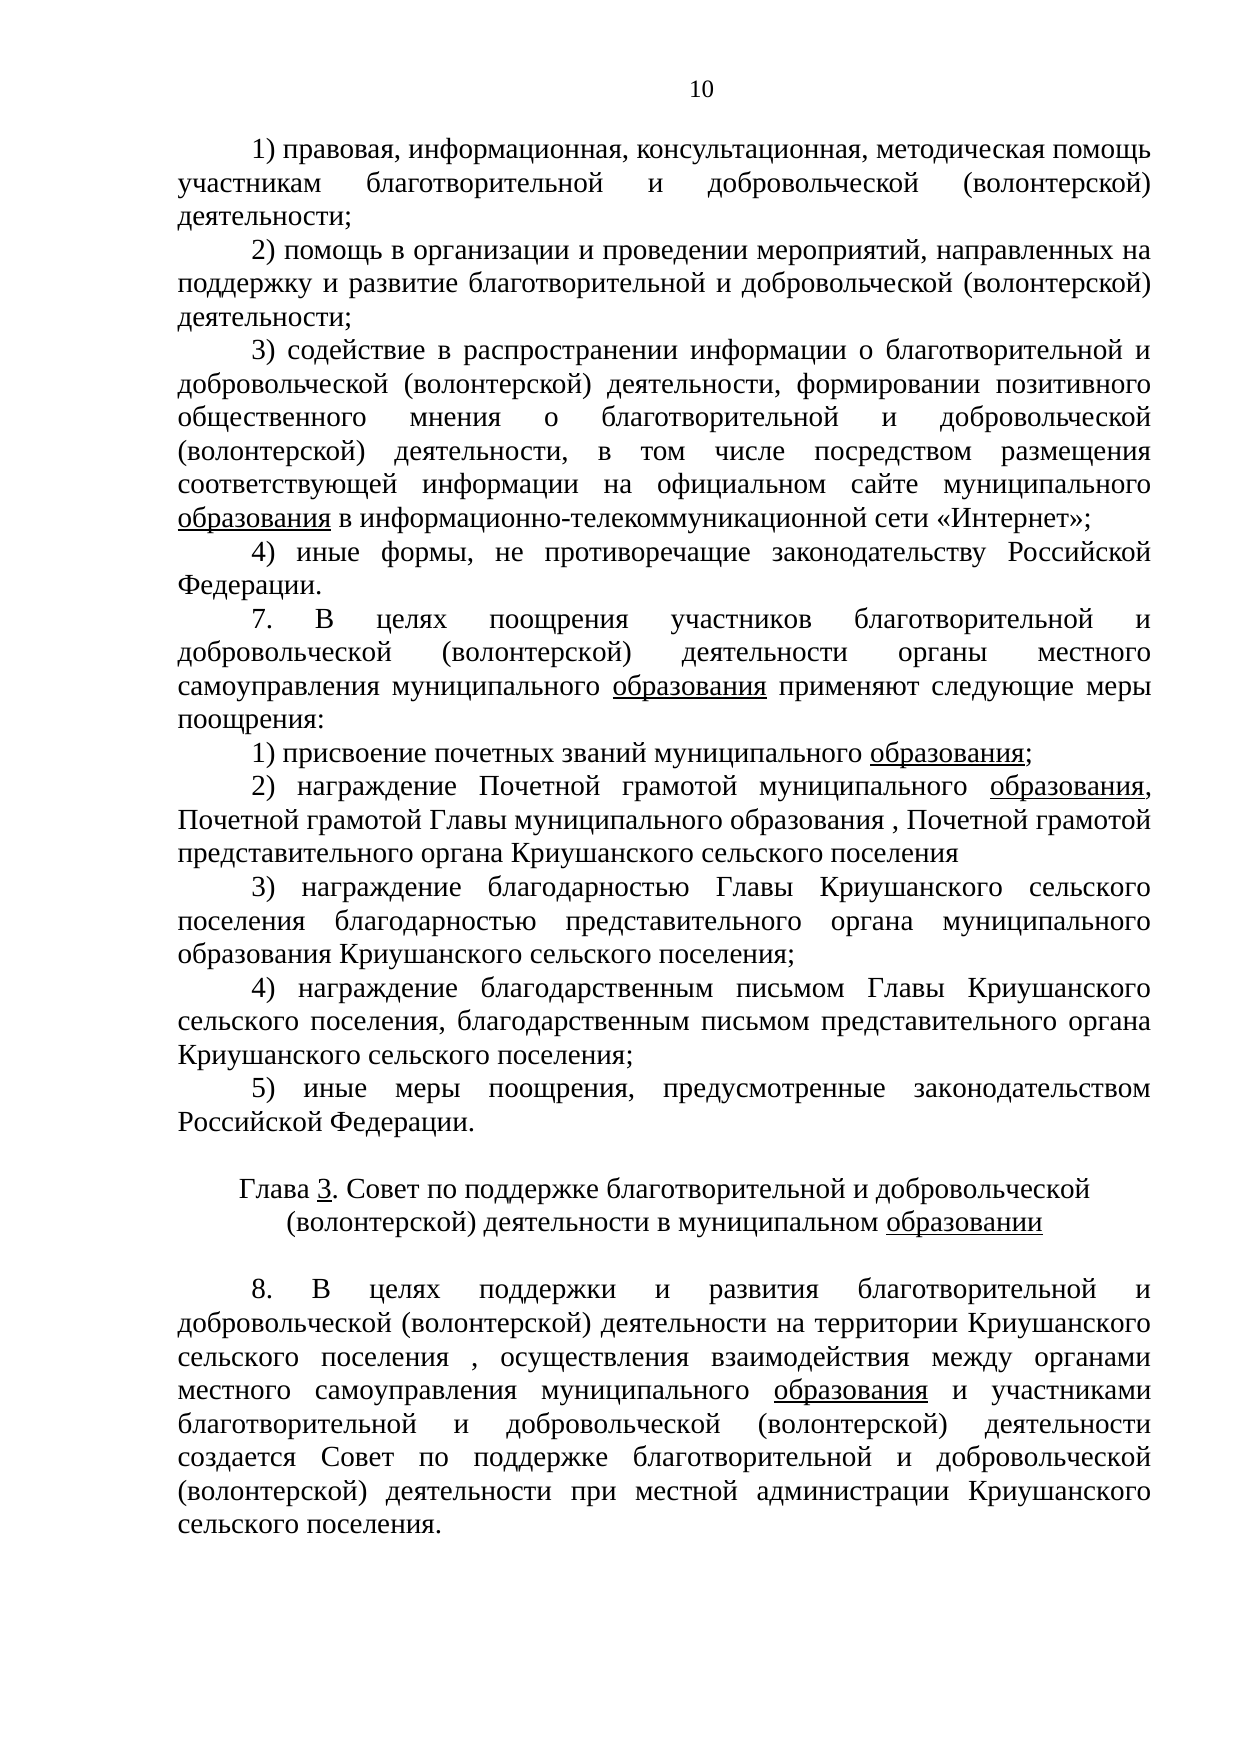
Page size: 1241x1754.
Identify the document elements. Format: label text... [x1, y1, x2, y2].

text 2) награждение Почетной грамотой муниципального образования, Почетной грамотой Главы муниципального образования , Почетной грамотой представительного органа Криушанского сельского поселения [177, 768, 1152, 869]
text 4) награждение благодарственным письмом Главы Криушанского сельского поселения, благодарственным письмом представительного органа Криушанского сельского поселения; [177, 970, 1152, 1070]
text 2) помощь в организации и проведении мероприятий, направленных на поддержку и развитие благотворительной и добровольческой (волонтерской) деятельности; [177, 232, 1152, 332]
text Глава 3. Совет по поддержке благотворительной и добровольческой (волонтерской) деятельности в муниципальном образовании [177, 1171, 1152, 1238]
text 8. В целях поддержки и развития благотворительной и добровольческой (волонтерской) деятельности на территории Криушанского сельского поселения , осуществления взаимодействия между органами местного самоуправления муниципального образования и участниками благотворительной и добровольческой (волонтерской) деятельности создается Совет по поддержке благотворительной и добровольческой (волонтерской) деятельности при местной администрации Криушанского сельского поселения. [177, 1272, 1152, 1540]
text 4) иные формы, не противоречащие законодательству Российской Федерации. [177, 534, 1152, 601]
text 1) присвоение почетных званий муниципального образования; [177, 735, 1152, 768]
text 5) иные меры поощрения, предусмотренные законодательством Российской Федерации. [177, 1070, 1152, 1137]
text 3) содействие в распространении информации о благотворительной и добровольческой (волонтерской) деятельности, формировании позитивного общественного мнения о благотворительной и добровольческой (волонтерской) деятельности, в том числе посредством размещения соответствующей информации на официальном сайте муниципального образования в информационно-телекоммуникационной сети «Интернет»; [177, 332, 1152, 534]
text 7. В целях поощрения участников благотворительной и добровольческой (волонтерской) деятельности органы местного самоуправления муниципального образования применяют следующие меры поощрения: [177, 601, 1152, 735]
text 1) правовая, информационная, консультационная, методическая помощь участникам благотворительной и добровольческой (волонтерской) деятельности; [177, 131, 1152, 232]
text 3) награждение благодарностью Главы Криушанского сельского поселения благодарностью представительного органа муниципального образования Криушанского сельского поселения; [177, 869, 1152, 970]
